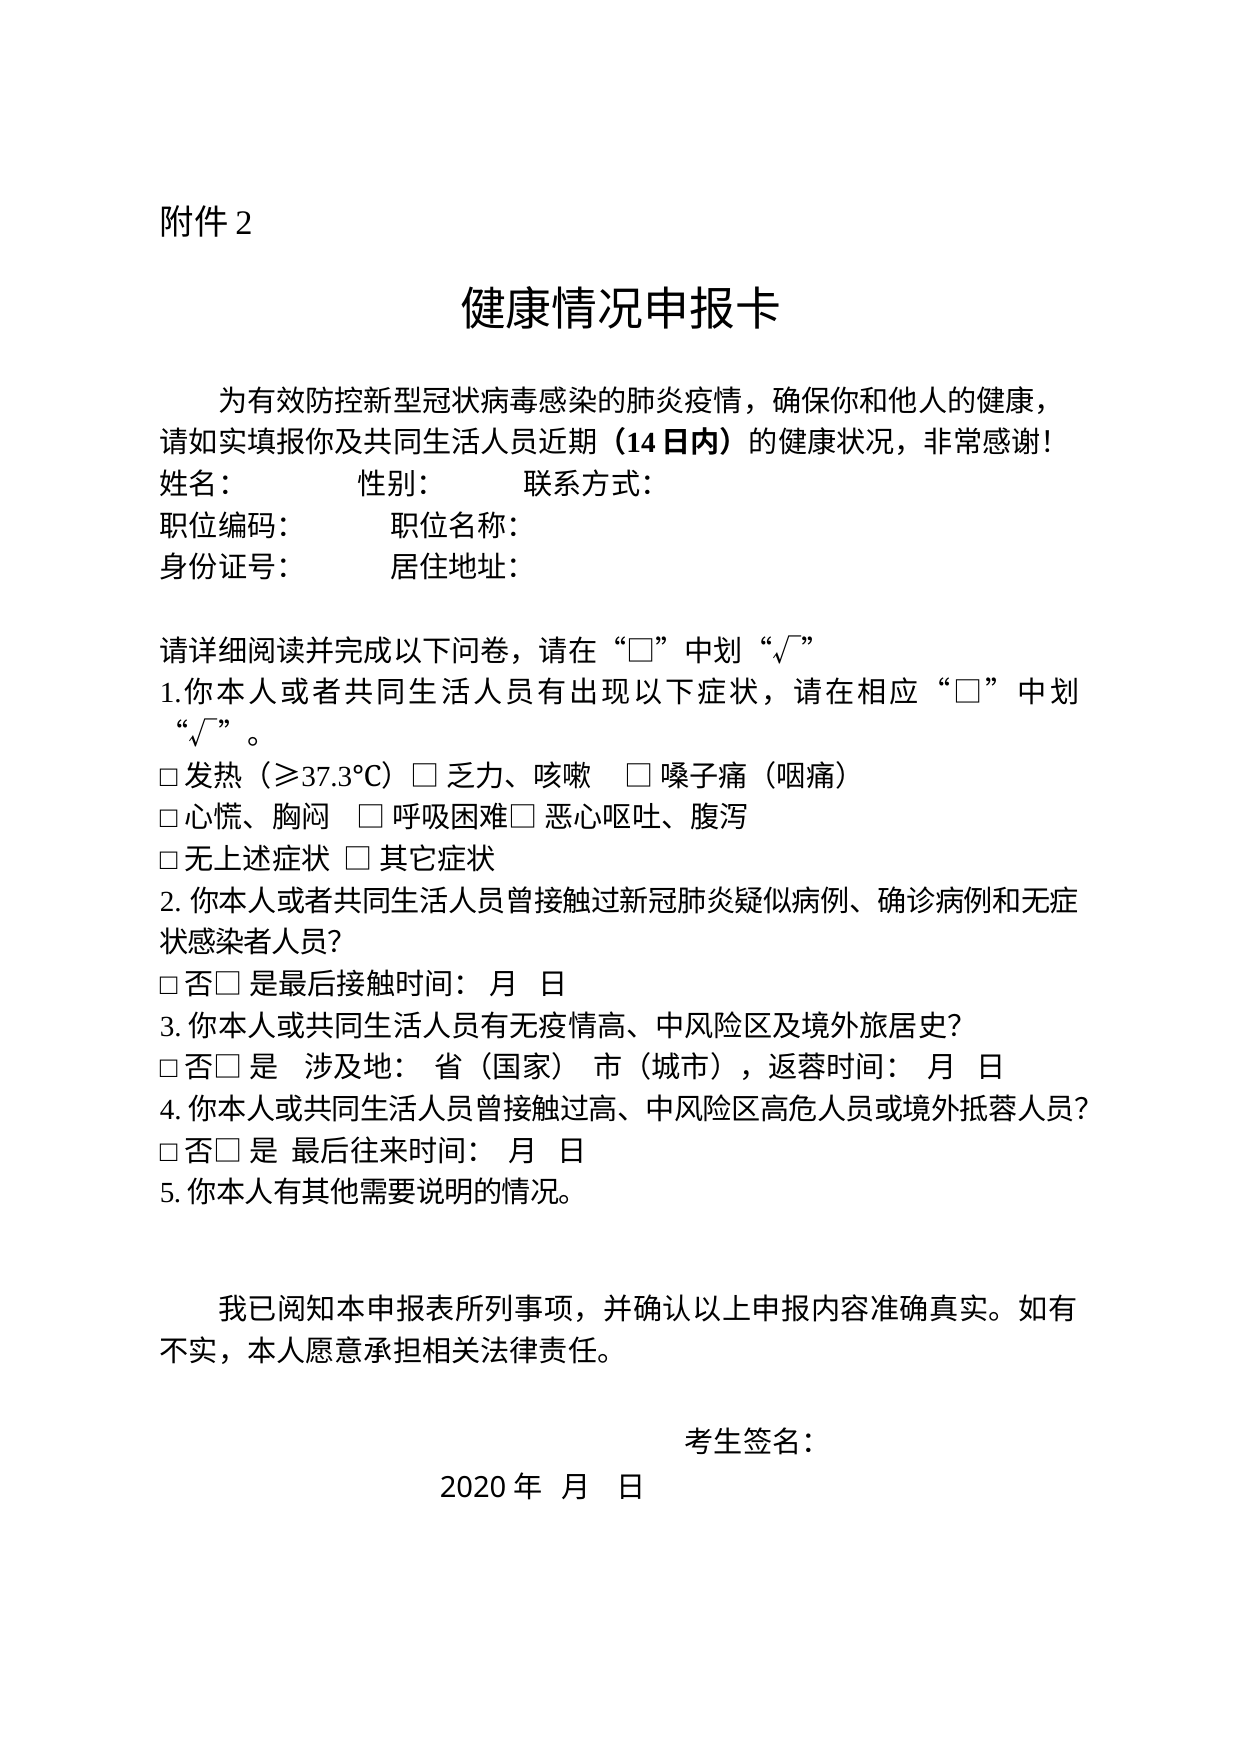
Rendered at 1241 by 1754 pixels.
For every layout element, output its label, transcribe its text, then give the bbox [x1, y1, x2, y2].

text □ 否□ 是最后接触时间： 月 日 [159, 961, 1081, 1003]
text 职位编码： 职位名称： [159, 503, 1081, 544]
text 请详细阅读并完成以下问卷，请在“□”中划“√” [159, 628, 1081, 669]
text □ 否□ 是 涉及地： 省（国家） 市（城市），返蓉时间： 月 日 [159, 1044, 1081, 1086]
text 1.你本人或者共同生活人员有出现以下症状，请在相应“□”中划“√”。 [159, 669, 1081, 753]
text □ 发热（≥37.3℃）□ 乏力、咳嗽 □ 嗓子痛（咽痛） [159, 753, 1081, 794]
text 4. 你本人或共同生活人员曾接触过高、中风险区高危人员或境外抵蓉人员？ [159, 1086, 1081, 1128]
text 2. 你本人或者共同生活人员曾接触过新冠肺炎疑似病例、确诊病例和无症状感染者人员？ [159, 878, 1081, 961]
text 为有效防控新型冠状病毒感染的肺炎疫情，确保你和他人的健康，请如实填报你及共同生活人员近期（14日内）的健康状况，非常感谢！ [159, 378, 1081, 461]
text 身份证号： 居住地址： [159, 544, 1081, 586]
text 3. 你本人或共同生活人员有无疫情高、中风险区及境外旅居史？ [159, 1003, 1081, 1044]
text 姓名： 性别： 联系方式： [159, 461, 1081, 503]
text 附件2 [159, 201, 1081, 242]
text □ 心慌、胸闷 □ 呼吸困难□ 恶心呕吐、腹泻 [159, 794, 1081, 836]
text 我已阅知本申报表所列事项，并确认以上申报内容准确真实。如有不实，本人愿意承担相关法律责任。 [159, 1286, 1081, 1369]
text □ 否□ 是 最后往来时间： 月 日 [159, 1128, 1081, 1169]
text 健康情况申报卡 [159, 284, 1081, 336]
text 5. 你本人有其他需要说明的情况。 [159, 1169, 1081, 1211]
text □ 无上述症状 □ 其它症状 [159, 836, 1081, 878]
text 2020年 月 日 [159, 1461, 1081, 1507]
text 考生签名： [159, 1415, 1022, 1461]
